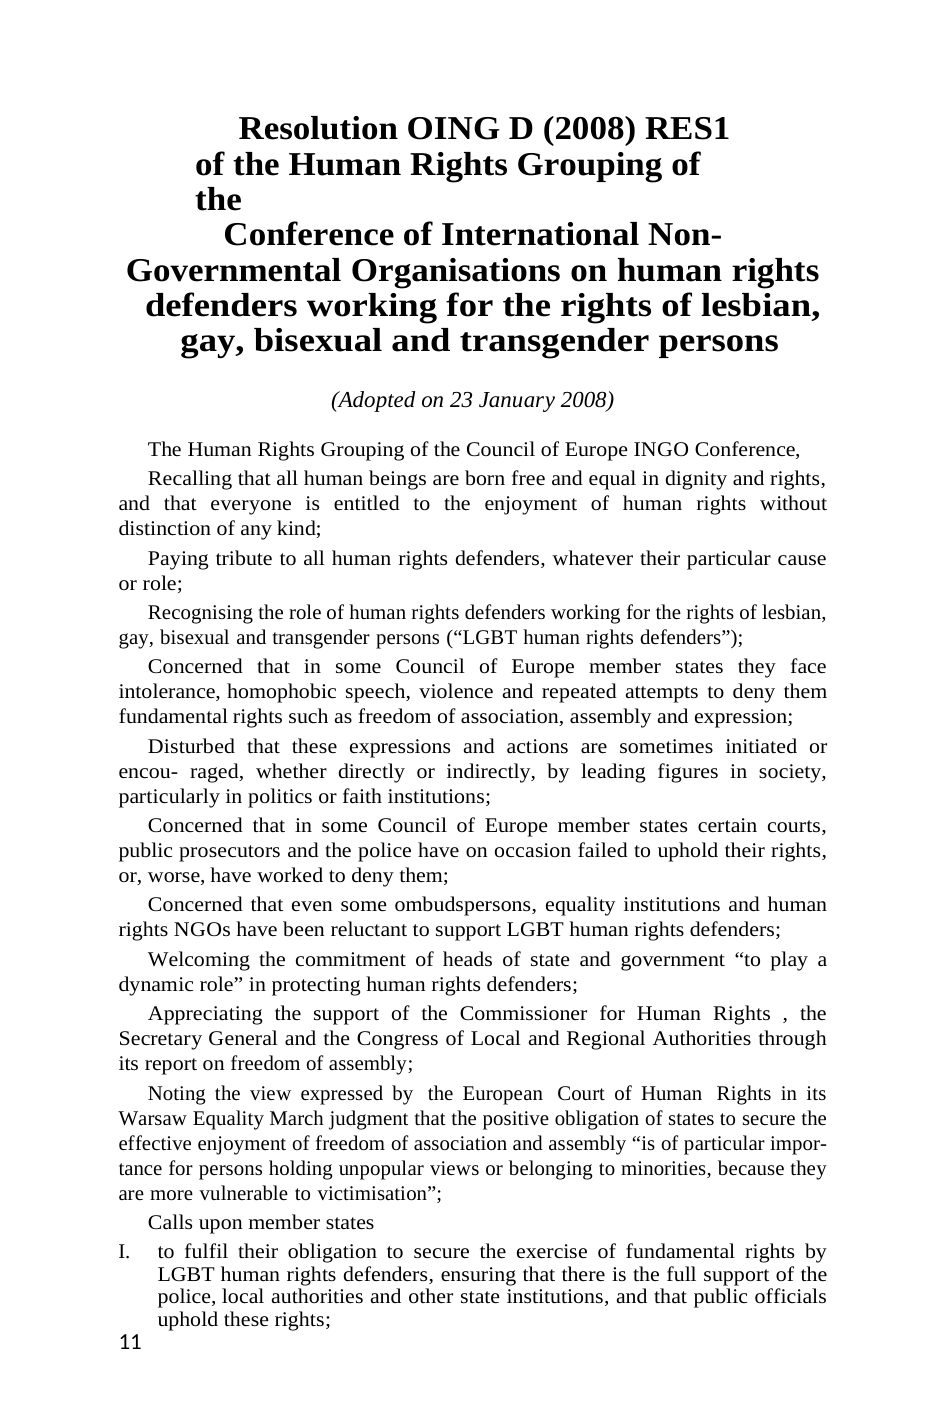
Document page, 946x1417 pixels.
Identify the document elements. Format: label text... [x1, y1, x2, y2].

text Welcoming the commitment of heads of state and government “to play a dynamic role” in protecting human rights defenders; [118, 947, 827, 996]
text Governmental Organisations on human rights [125, 253, 819, 288]
text Disturbed that these expressions and actions are sometimes initiated or encou- raged, whether directly or indirectly, by leading figures in society, particularly in politics or faith institutions; [118, 734, 827, 808]
text Paying tribute to all human rights defenders, whatever their particular cause or role; [118, 546, 827, 595]
text Concerned that in some Council of Europe member states certain courts, public prosecutors and the police have on occasion failed to uphold their rights, or, worse, have worked to deny them; [118, 813, 827, 887]
text Concerned that in some Council of Europe member states they face intolerance, homophobic speech, violence and repeated attempts to deny them fundamental rights such as freedom of association, assembly and expression; [118, 654, 827, 728]
text defenders working for the rights of lesbian, gay, bisexual and transgender persons [145, 288, 827, 359]
subtitle (Adopted on 23 January 2008) [137, 386, 807, 413]
subtitle Resolution OING D (2008) RES1 of the Human Rights Grouping of the [195, 111, 750, 217]
text Conference of International Non- [107, 217, 837, 253]
list to fulfil their obligation to secure the exercise of fundamental rights by LGBT human rights defenders, ensuring that there is the full support of the police, local authorities and other state institutions, and that public officials uphold these rights; [118, 1240, 827, 1331]
text Recalling that all human beings are born free and equal in dignity and rights, and that everyone is entitled to the enjoyment of human rights without distinction of any kind; [118, 466, 827, 540]
text The Human Rights Grouping of the Council of Europe INGO Conference, [148, 437, 837, 461]
text Calls upon member states [148, 1210, 837, 1234]
text Concerned that even some ombudspersons, equality institutions and human rights NGOs have been reluctant to support LGBT human rights defenders; [118, 892, 827, 941]
text Recognising the role of human rights defenders working for the rights of lesbian, gay, bisexual and transgender persons (“LGBT human rights defenders”); [118, 600, 827, 649]
text Noting the view expressed by the European Court of Human Rights in its Warsaw Equality March judgment that the positive obligation of states to secure the effective enjoyment of freedom of association and assembly “is of particular impor- tance for persons holding unpopular views or belonging to minorities, because they are more vulnerable to victimisation”; [118, 1080, 827, 1204]
text Appreciating the support of the Commissioner for Human Rights , the Secretary General and the Congress of Local and Regional Authorities through its report on freedom of assembly; [118, 1001, 827, 1075]
